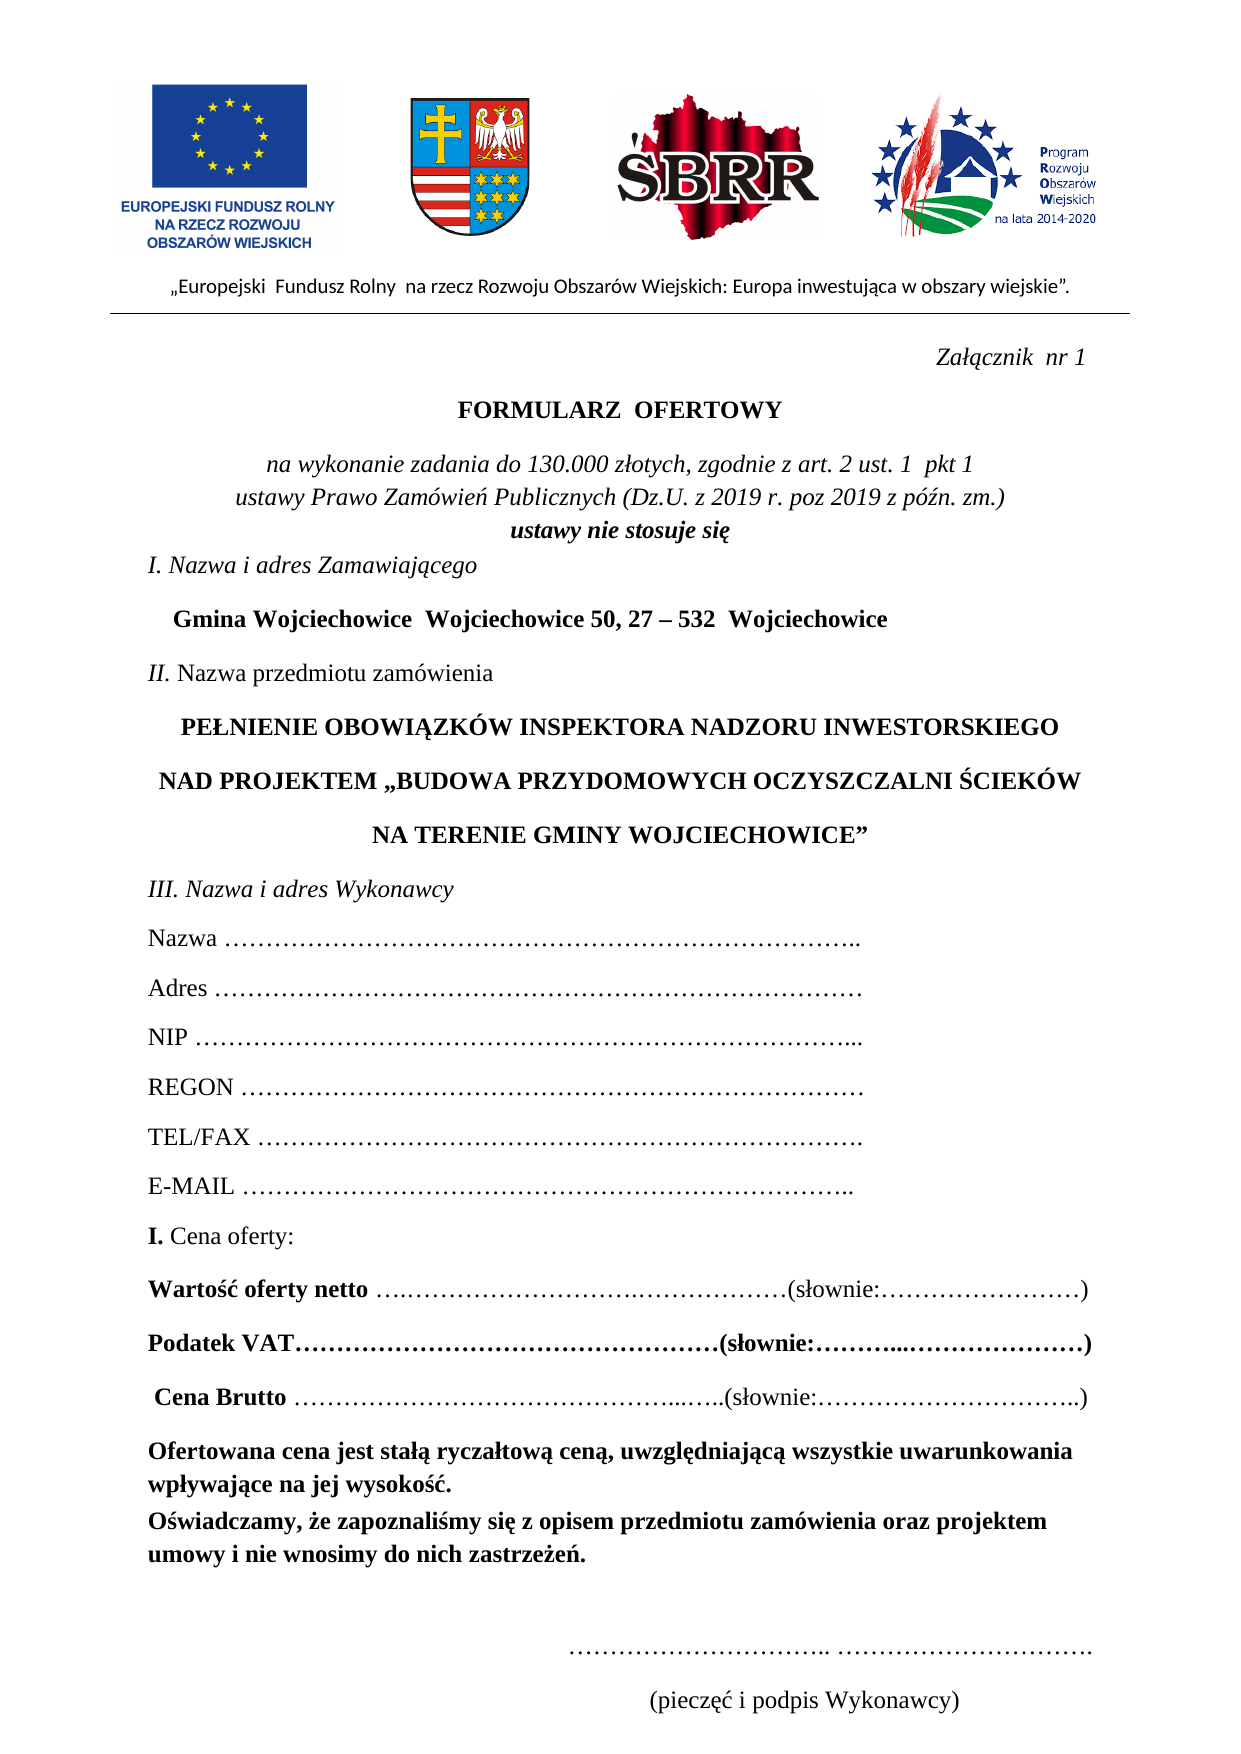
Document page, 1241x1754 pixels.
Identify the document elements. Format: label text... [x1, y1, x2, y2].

text Wartość oferty netto ….……………………….………………(słownie:……………………) [148, 1274, 1092, 1303]
text (pieczęć i podpis Wykonawcy) [148, 1685, 1092, 1714]
text NAD PROJEKTEM „BUDOWA PRZYDOMOWYCH OCZYSZCZALNI ŚCIEKÓW [148, 766, 1092, 795]
text PEŁNIENIE OBOWIĄZKÓW INSPEKTORA NADZORU INWESTORSKIEGO [148, 712, 1092, 741]
text NIP ……………………………………………………………………... [148, 1022, 1092, 1051]
text I. Cena oferty: [148, 1221, 1092, 1249]
text E-MAIL ……………………………………………………………….. [148, 1171, 1092, 1200]
picture [116, 79, 342, 255]
text ustawy nie stosuje się [148, 515, 1092, 544]
picture [613, 94, 822, 240]
picture [410, 98, 530, 236]
text III. Nazwa i adres Wykonawcy [148, 874, 1092, 902]
text Załącznik nr 1 [148, 342, 1092, 370]
text NA TERENIE GMINY WOJCIECHOWICE” [148, 820, 1092, 848]
text II. Nazwa przedmiotu zamówienia [148, 658, 1092, 687]
picture [861, 84, 1114, 250]
text ………………………….. …………………………. [148, 1631, 1092, 1660]
text FORMULARZ OFERTOWY [148, 396, 1092, 424]
text TEL/FAX ………………………………………………………………. [148, 1122, 1092, 1150]
text Ofertowana cena jest stałą ryczałtową ceną, uwzględniającą wszystkie uwarunkowania wpływające na jej wysokość. [148, 1436, 1092, 1498]
text Oświadczamy, że zapoznaliśmy się z opisem przedmiotu zamówienia oraz projektem umowy i nie wnosimy do nich zastrzeżeń. [148, 1506, 1092, 1568]
text REGON ………………………………………………………………… [148, 1072, 1092, 1101]
text Adres …………………………………………………………………… [148, 973, 1092, 1002]
text na wykonanie zadania do 130.000 złotych, zgodnie z art. 2 ust. 1 pkt 1 [148, 449, 1092, 478]
text ustawy Prawo Zamówień Publicznych (Dz.U. z 2019 r. poz 2019 z późn. zm.) [148, 482, 1092, 511]
text Gmina Wojciechowice Wojciechowice 50, 27 – 532 Wojciechowice [148, 604, 1092, 633]
text I. Nazwa i adres Zamawiającego [148, 551, 1092, 579]
text Cena Brutto ………………………………………...…..(słownie:…………………………..) [148, 1382, 1092, 1411]
text Podatek VAT……………………………………………(słownie:………...…………………) [148, 1328, 1092, 1357]
text Nazwa ………………………………………………………………….. [148, 923, 1092, 952]
